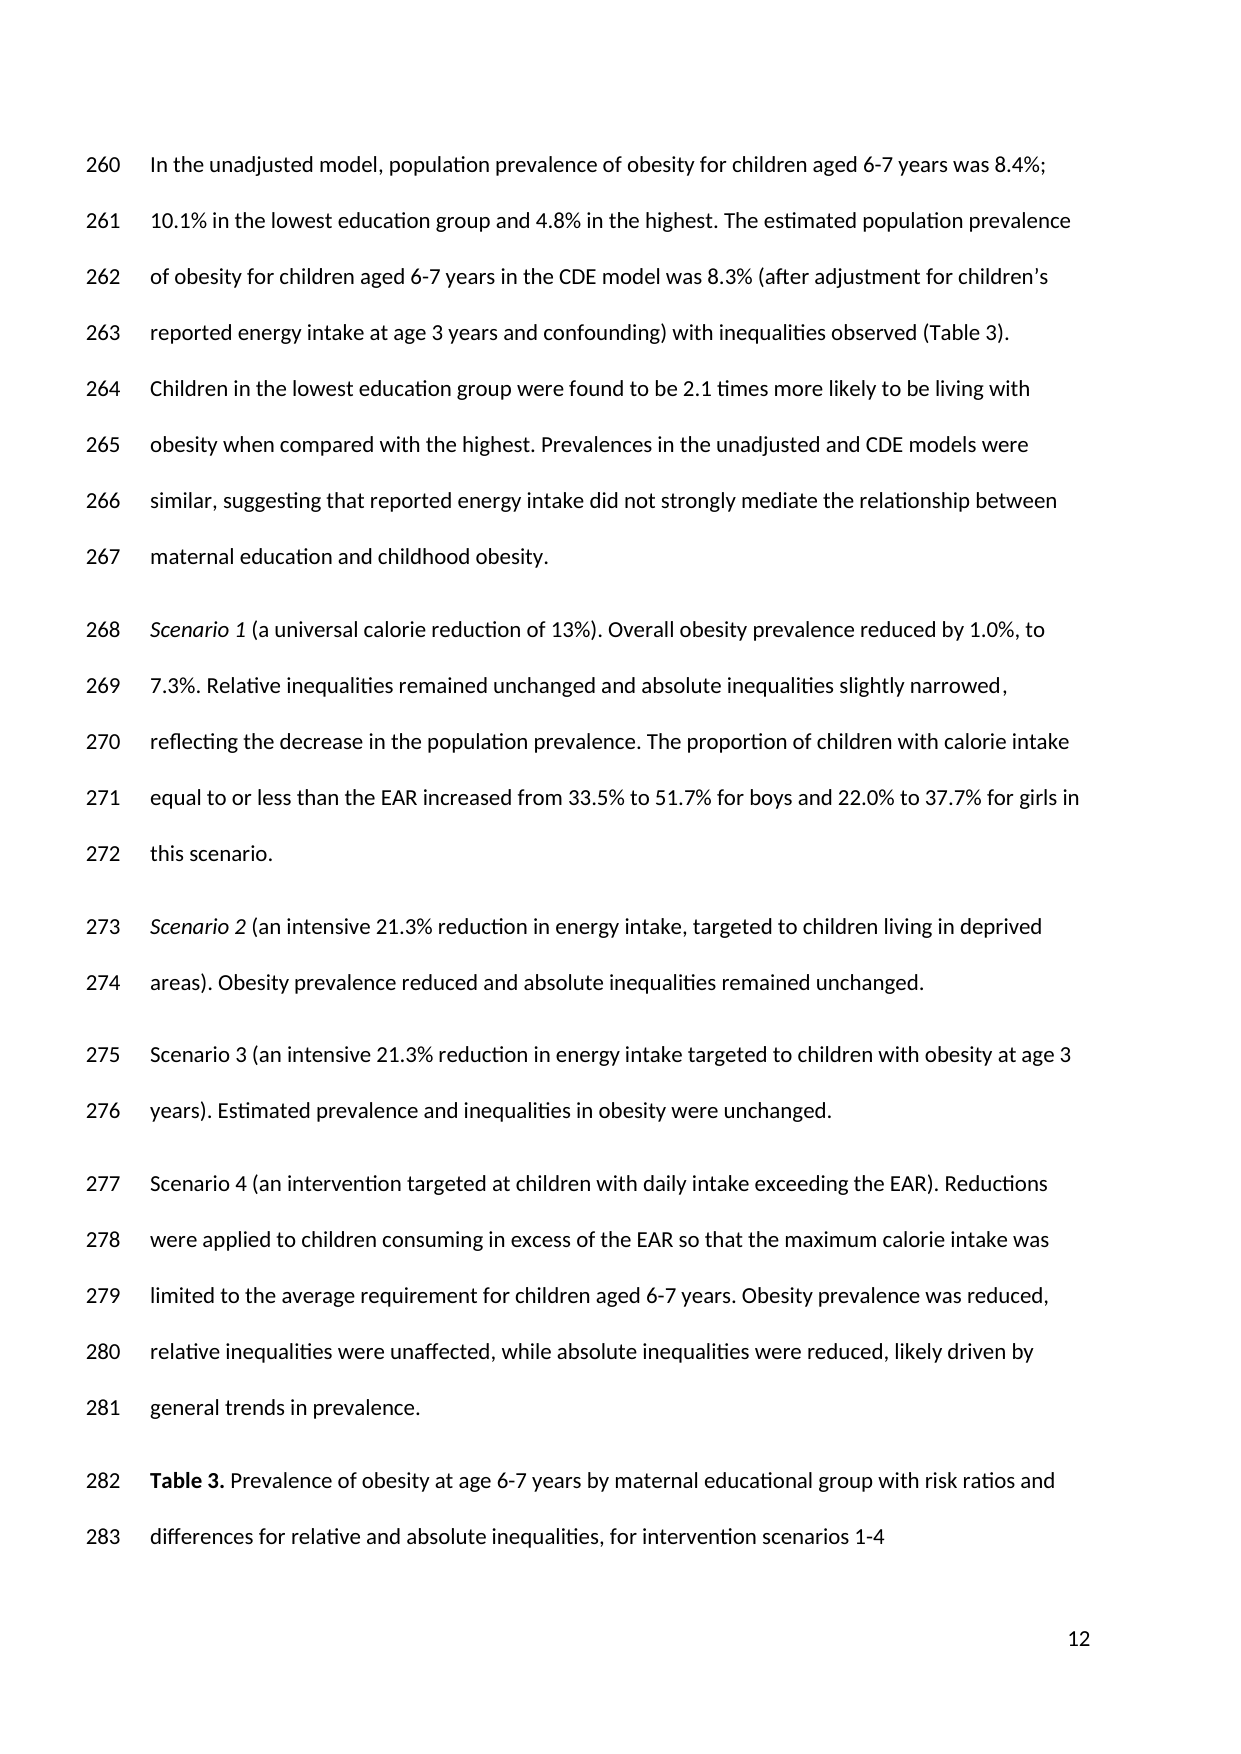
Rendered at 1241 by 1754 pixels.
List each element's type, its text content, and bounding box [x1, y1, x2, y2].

text Scenario 2 (an intensive 21.3% reduction in energy intake, targeted to children living in deprived areas). Obesity prevalence reduced and absolute inequalities remained unchanged. [150, 912, 1090, 996]
text In the unadjusted model, population prevalence of obesity for children aged 6-7 years was 8.4%; 10.1% in the lowest education group and 4.8% in the highest. The estimated population prevalence of obesity for children aged 6-7 years in the CDE model was 8.3% (after adjustment for children’s reported energy intake at age 3 years and confounding) with inequalities observed (Table 3). Children in the lowest education group were found to be 2.1 times more likely to be living with obesity when compared with the highest. Prevalences in the unadjusted and CDE models were similar, suggesting that reported energy intake did not strongly mediate the relationship between maternal education and childhood obesity. [150, 150, 1090, 570]
text Scenario 1 (a universal calorie reduction of 13%). Overall obesity prevalence reduced by 1.0%, to 7.3%. Relative inequalities remained unchanged and absolute inequalities slightly narrowed, reflecting the decrease in the population prevalence. The proportion of children with calorie intake equal to or less than the EAR increased from 33.5% to 51.7% for boys and 22.0% to 37.7% for girls in this scenario. [150, 615, 1090, 867]
text Scenario 3 (an intensive 21.3% reduction in energy intake targeted to children with obesity at age 3 years). Estimated prevalence and inequalities in obesity were unchanged. [150, 1041, 1090, 1125]
text Table 3. Prevalence of obesity at age 6-7 years by maternal educational group with risk ratios and differences for relative and absolute inequalities, for intervention scenarios 1-4 [150, 1466, 1090, 1550]
text Scenario 4 (an intervention targeted at children with daily intake exceeding the EAR). Reductions were applied to children consuming in excess of the EAR so that the maximum calorie intake was limited to the average requirement for children aged 6-7 years. Obesity prevalence was reduced, relative inequalities were unaffected, while absolute inequalities were reduced, likely driven by general trends in prevalence. [150, 1169, 1090, 1422]
